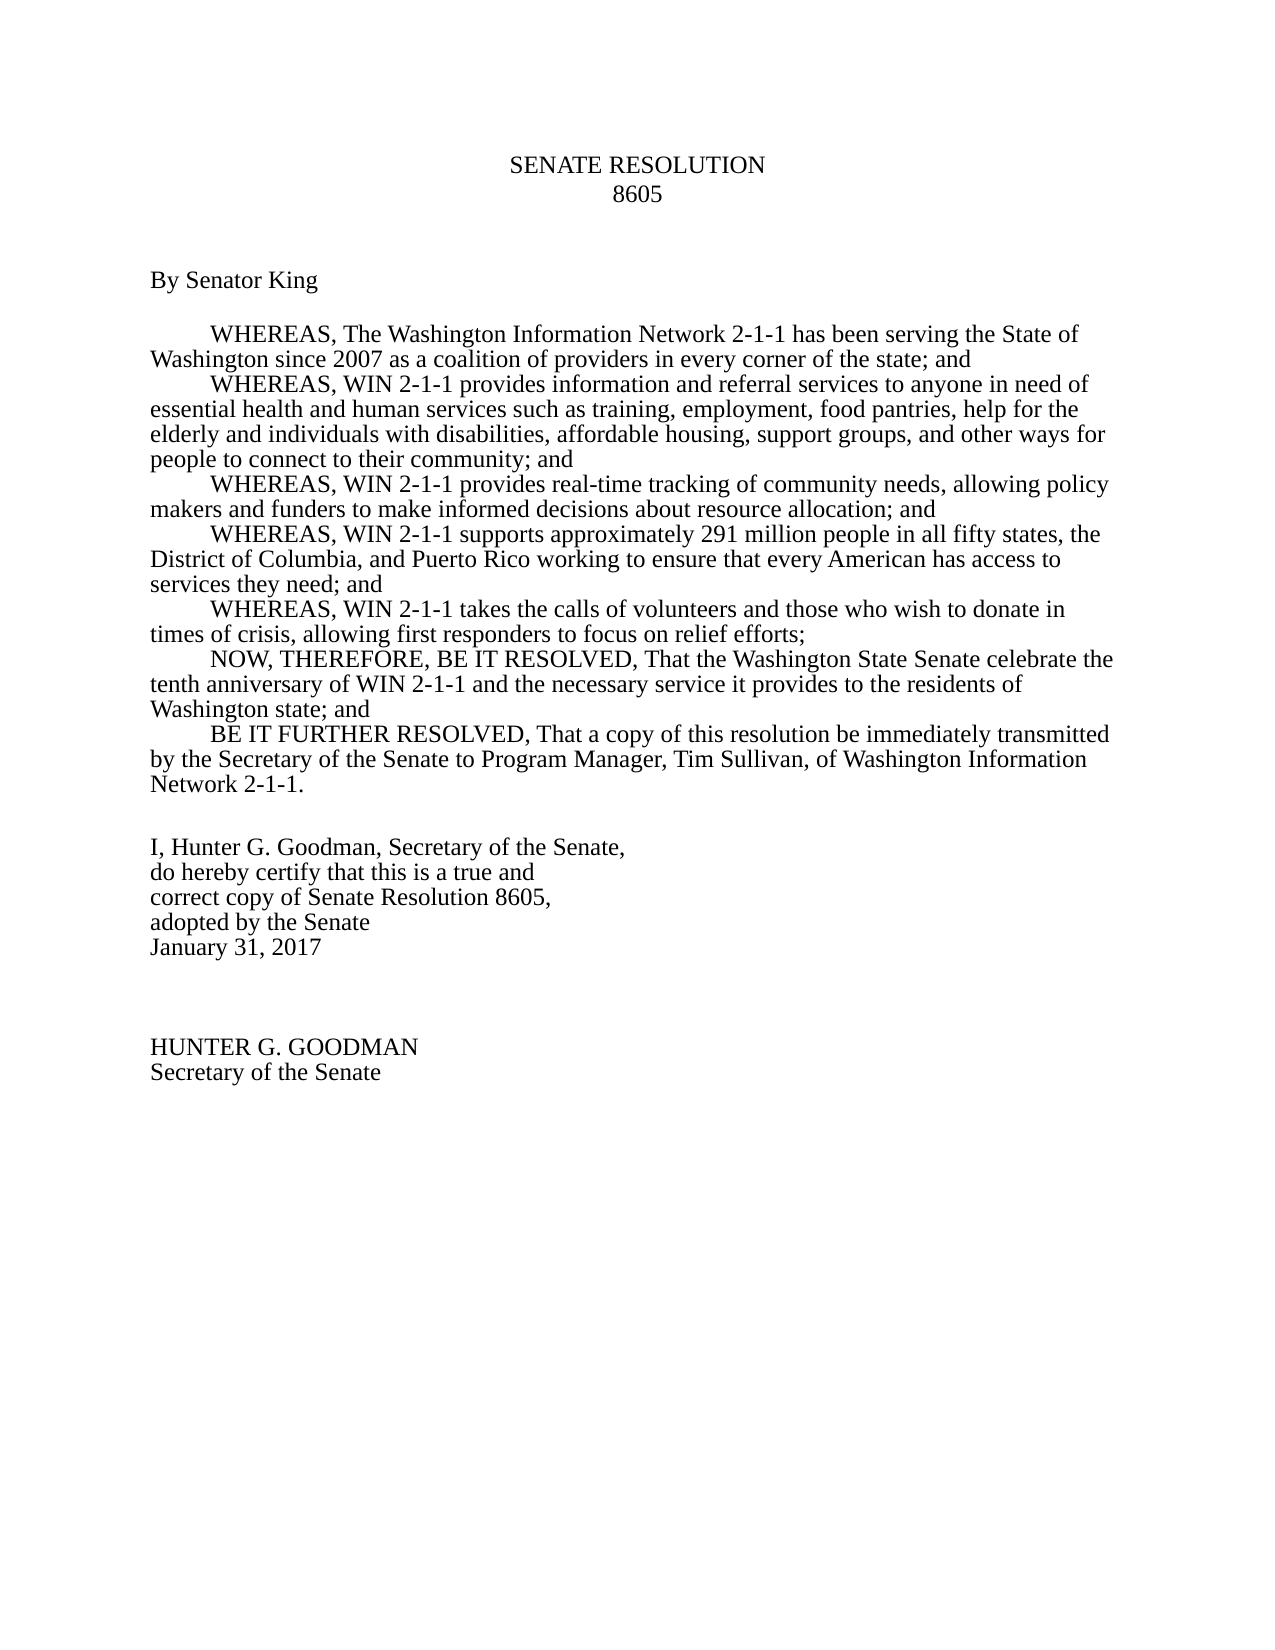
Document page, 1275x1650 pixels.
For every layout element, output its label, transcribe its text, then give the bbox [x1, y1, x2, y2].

text WHEREAS, WIN 2-1-1 provides information and referral services to anyone in need of essential health and human services such as training, employment, food pantries, help for the elderly and individuals with disabilities, affordable housing, support groups, and other ways for people to connect to their community; and [150, 372, 1125, 472]
text I, Hunter G. Goodman, Secretary of the Senate, [150, 835, 1125, 860]
text do hereby certify that this is a true and [150, 860, 1125, 885]
text 8605 [150, 179, 1125, 207]
text HUNTER G. GOODMAN [150, 1035, 1125, 1060]
text By Senator King [150, 265, 1125, 294]
text WHEREAS, WIN 2-1-1 takes the calls of volunteers and those who wish to donate in times of crisis, allowing first responders to focus on relief efforts; [150, 597, 1125, 647]
text WHEREAS, WIN 2-1-1 provides real-time tracking of community needs, allowing policy makers and funders to make informed decisions about resource allocation; and [150, 472, 1125, 522]
text Secretary of the Senate [150, 1060, 1125, 1085]
text correct copy of Senate Resolution 8605, [150, 885, 1125, 910]
text BE IT FURTHER RESOLVED, That a copy of this resolution be immediately transmitted by the Secretary of the Senate to Program Manager, Tim Sullivan, of Washington Information Network 2-1-1. [150, 722, 1125, 797]
text WHEREAS, The Washington Information Network 2-1-1 has been serving the State of Washington since 2007 as a coalition of providers in every corner of the state; and [150, 322, 1125, 372]
text NOW, THEREFORE, BE IT RESOLVED, That the Washington State Senate celebrate the tenth anniversary of WIN 2-1-1 and the necessary service it provides to the residents of Washington state; and [150, 647, 1125, 722]
text January 31, 2017 [150, 935, 1125, 960]
text WHEREAS, WIN 2-1-1 supports approximately 291 million people in all fifty states, the District of Columbia, and Puerto Rico working to ensure that every American has access to services they need; and [150, 522, 1125, 597]
text adopted by the Senate [150, 910, 1125, 935]
text SENATE RESOLUTION [150, 150, 1125, 179]
